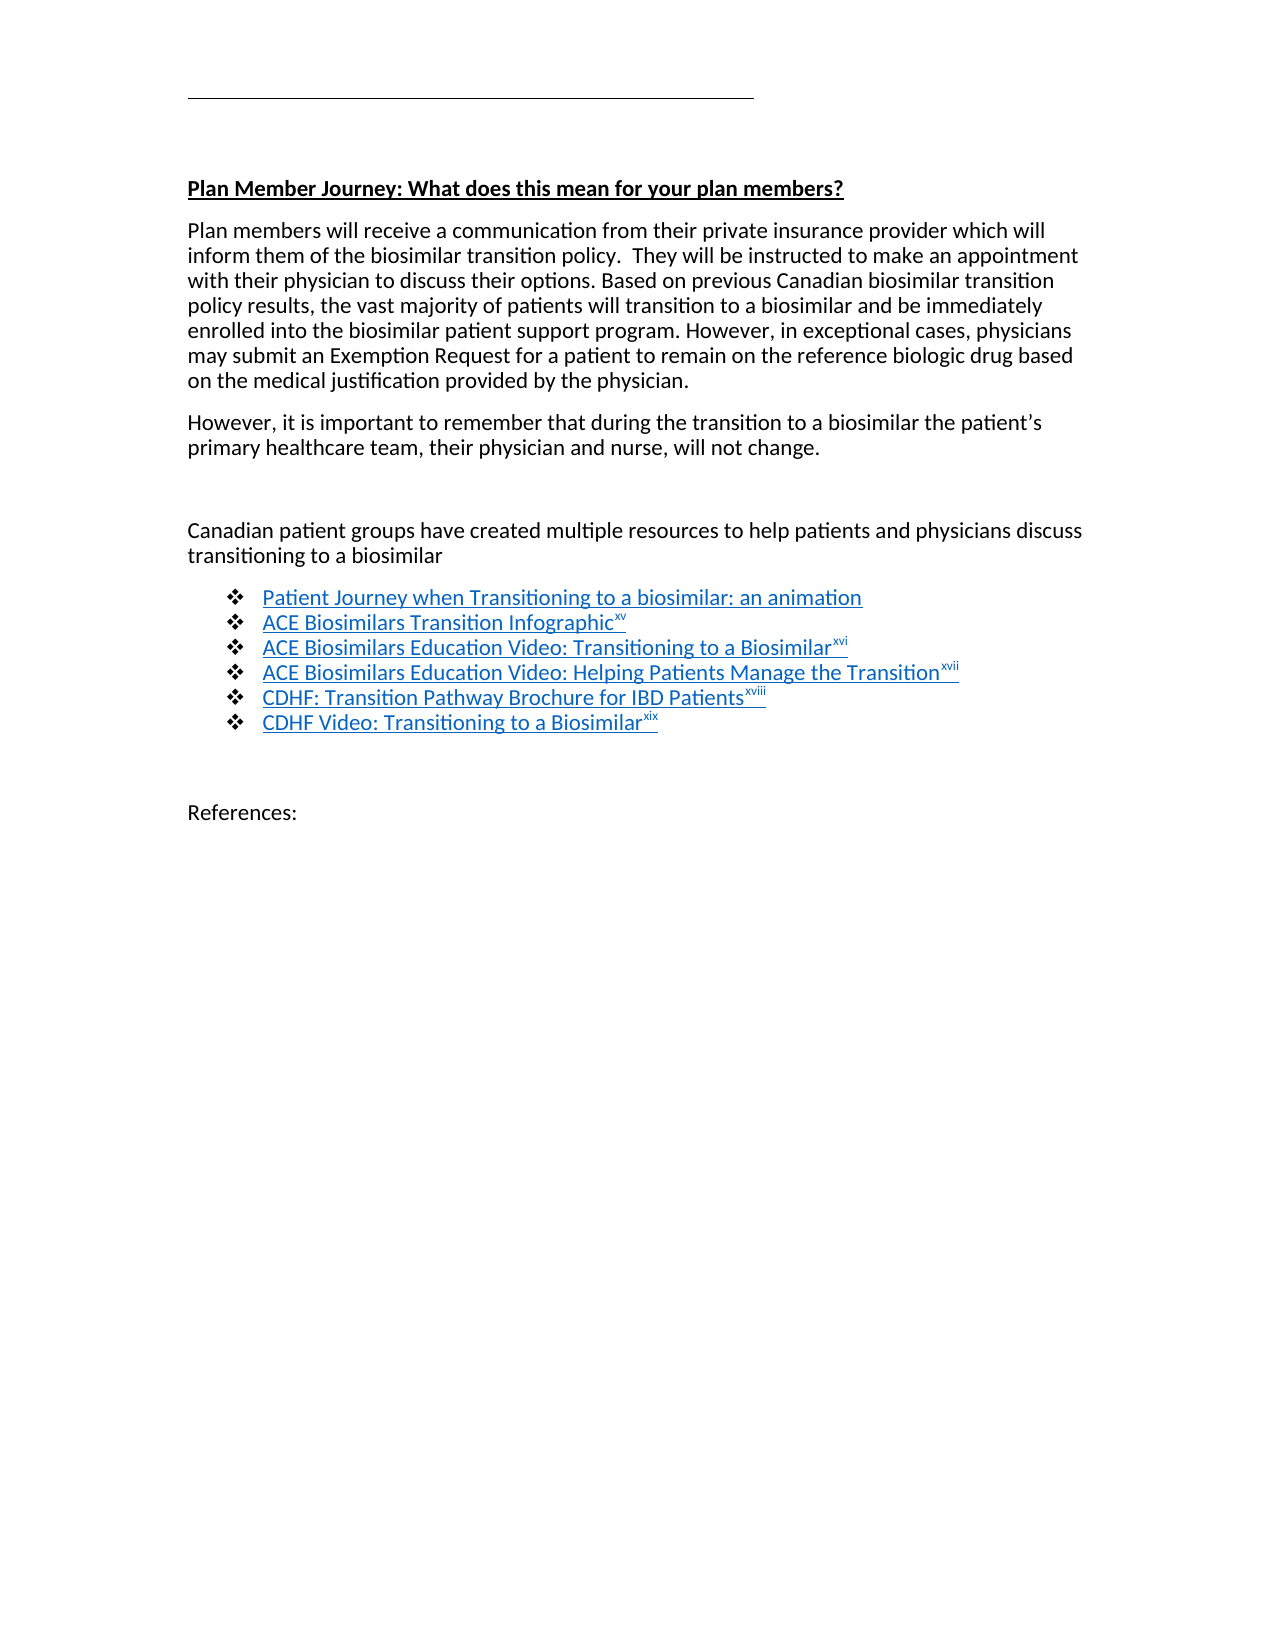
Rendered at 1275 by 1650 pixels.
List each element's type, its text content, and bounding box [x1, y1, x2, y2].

list ACE Biosimilars Transition Infographic [225, 610, 1087, 635]
text Plan members will receive a communication from their private insurance provider which will inform them of the biosimilar transition policy. They will be instructed to make an appointment with their physician to discuss their options. Based on previous Canadian biosimilar transition policy results, the vast majority of patients will transition to a biosimilar and be immediately enrolled into the biosimilar patient support program. However, in exceptional cases, physicians may submit an Exemption Request for a patient to remain on the reference biologic drug based on the medical justification provided by the physician. [187, 218, 1087, 393]
list CDHF: Transition Pathway Brochure for IBD Patients [225, 685, 1087, 710]
text However, it is important to remember that during the transition to a biosimilar the patient’s primary healthcare team, their physician and nurse, will not change. [187, 410, 1087, 460]
list Patient Journey when Transitioning to a biosimilar: an animation [225, 585, 1087, 610]
text Canadian patient groups have created multiple resources to help patients and physicians discuss transitioning to a biosimilar [187, 518, 1087, 568]
list ACE Biosimilars Education Video: Helping Patients Manage the Transition [225, 660, 1087, 685]
list CDHF Video: Transitioning to a Biosimilar [225, 710, 1087, 735]
text Plan Member Journey: What does this mean for your plan members? [187, 177, 1087, 202]
list ACE Biosimilars Education Video: Transitioning to a Biosimilar [225, 635, 1087, 660]
text References: [187, 798, 1087, 827]
